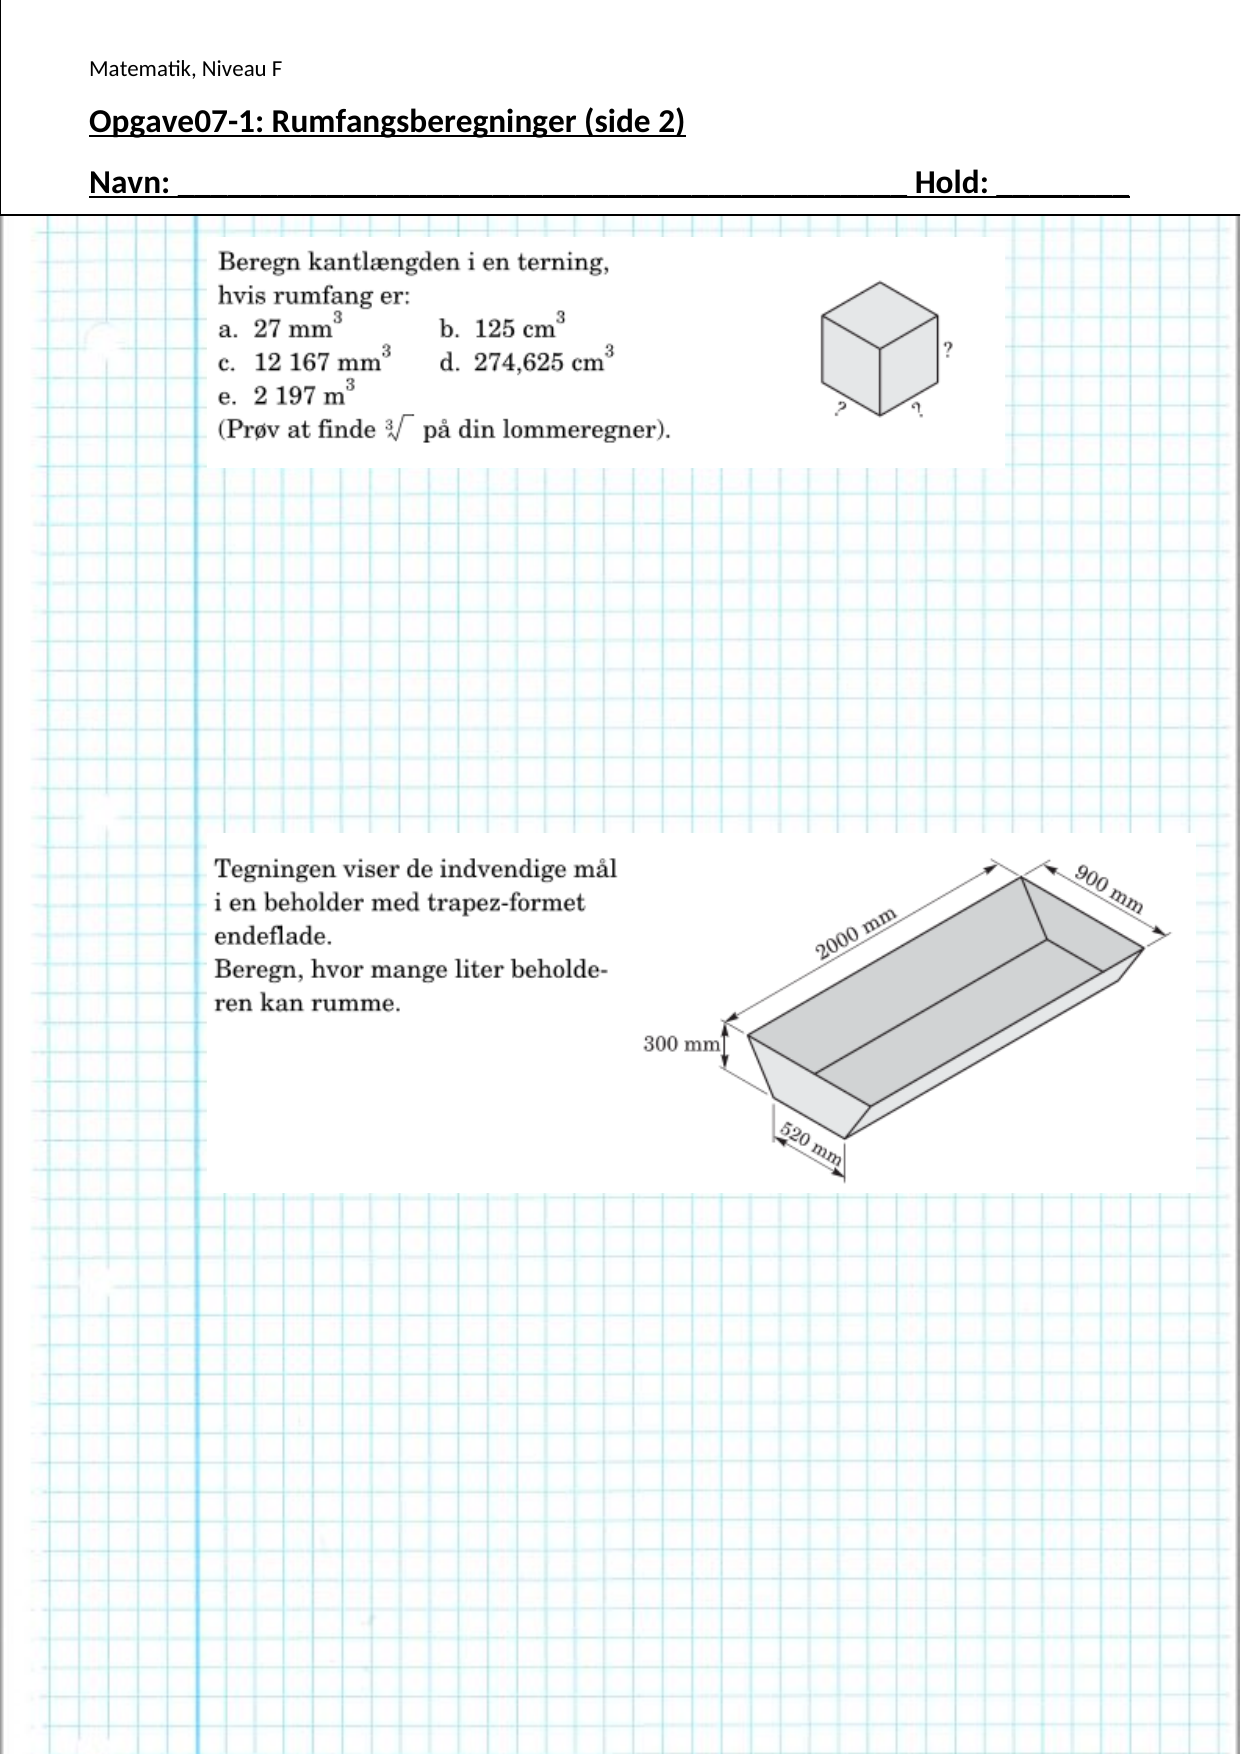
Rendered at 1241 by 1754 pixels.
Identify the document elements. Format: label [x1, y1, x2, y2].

picture [0, 216, 1240, 1754]
